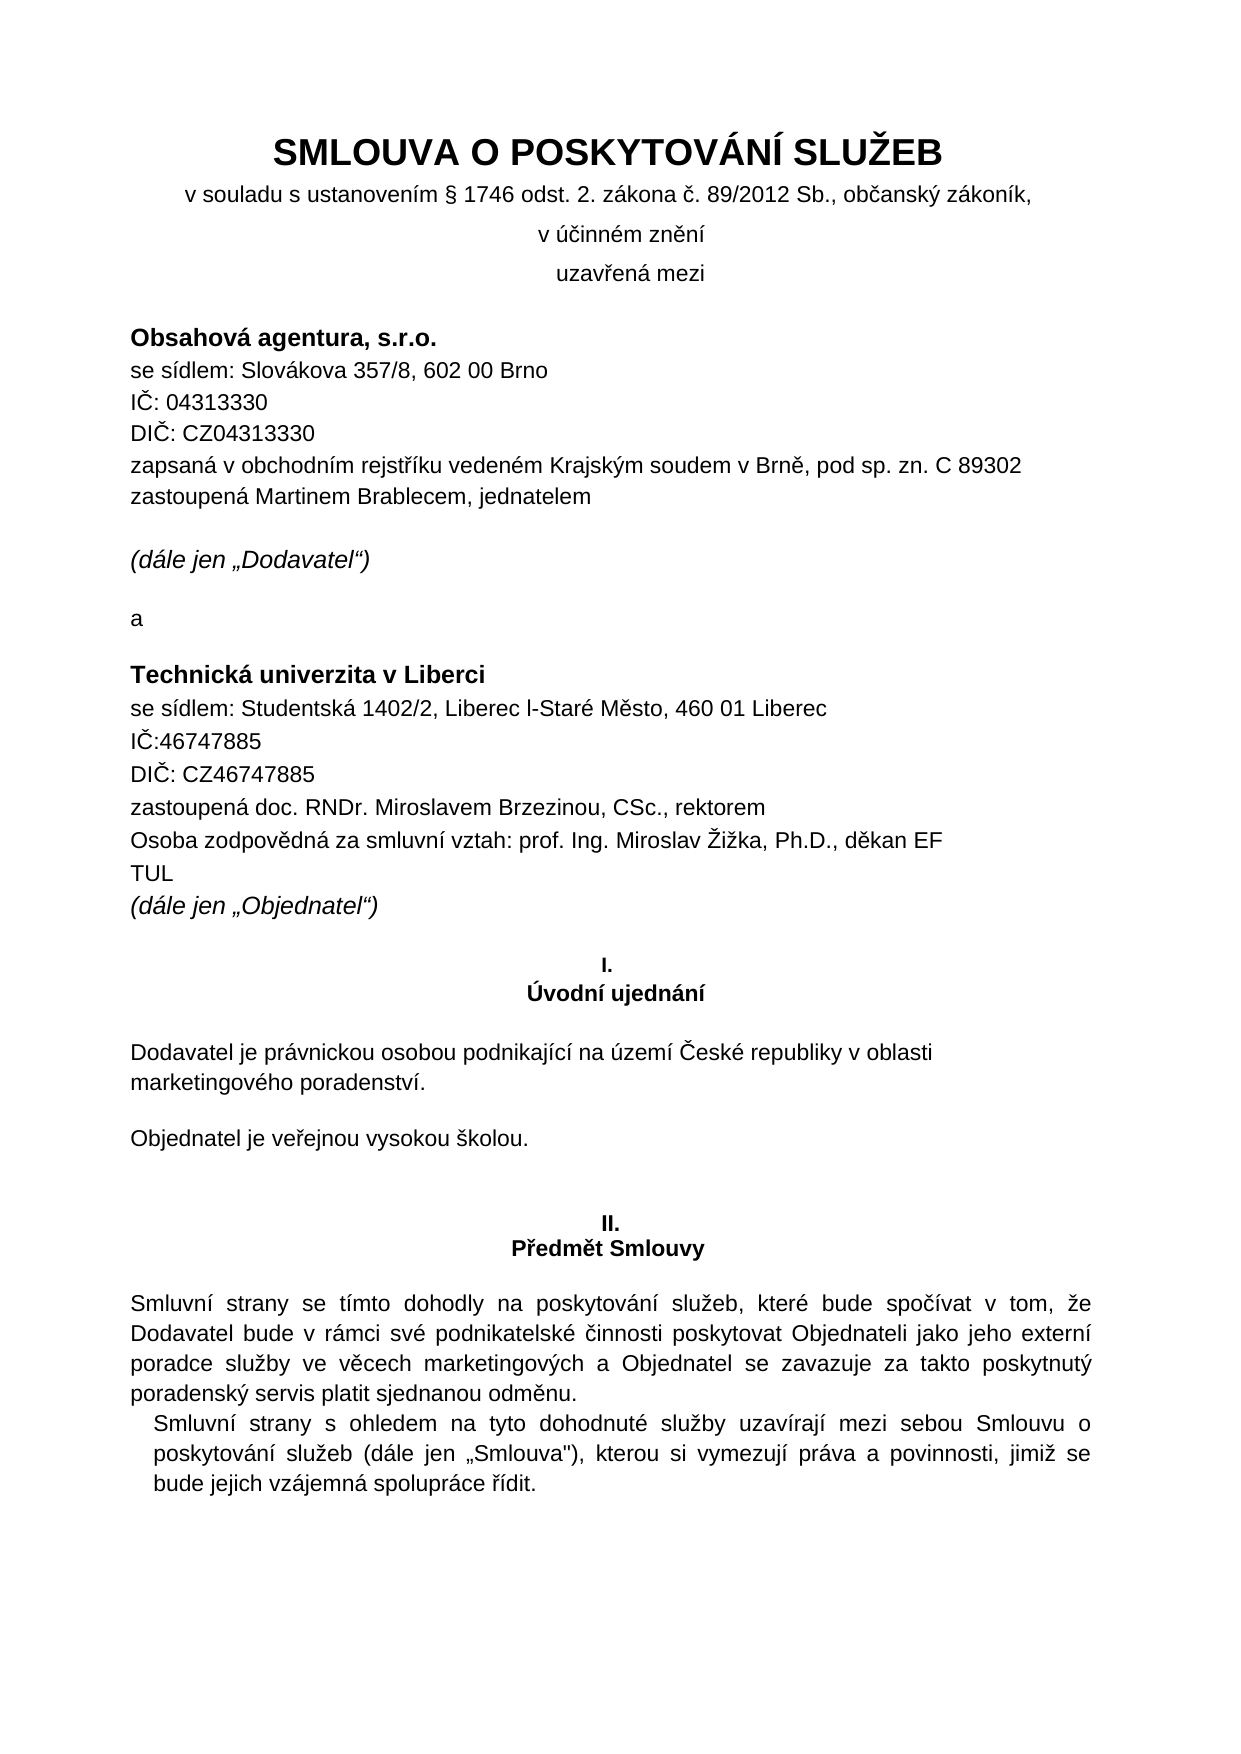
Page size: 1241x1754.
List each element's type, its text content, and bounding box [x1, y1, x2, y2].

text se sídlem: Slovákova 357/8, 602 00 Brno [130, 353, 1092, 386]
text DIČ: CZ46747885 [130, 756, 1092, 789]
text Technická univerzita v Liberci [130, 657, 1092, 690]
text zapsaná v obchodním rejstříku vedeném Krajským soudem v Brně, pod sp. zn. C 89302 [130, 448, 1092, 479]
text (dále jen „Objednatel“) [130, 888, 1092, 921]
text (dále jen „Dodavatel“) [130, 544, 1092, 575]
text Smluvní strany s ohledem na tyto dohodnuté služby uzavírají mezi sebou Smlouvu o poskytování služeb (dále jen „Smlouva"), kterou si vymezují práva a povinnosti, jimiž se bude jejich vzájemná spolupráce řídit. [153, 1407, 1092, 1497]
text a [130, 608, 1092, 631]
text Předmět Smlouvy [130, 1238, 705, 1261]
text DIČ: CZ04313330 [130, 417, 1092, 448]
text Obsahová agentura, s.r.o. [130, 319, 1092, 353]
text IČ: 04313330 [130, 386, 1092, 417]
text TUL [130, 855, 1092, 888]
text SMLOUVA O POSKYTOVÁNÍ SLUŽEB v souladu s ustanovením § 1746 odst. 2. zákona č. 89/2012 Sb., občanský zákoník, [130, 135, 1086, 210]
text Smluvní strany se tímto dohodly na poskytování služeb, které bude spočívat v tom, že Dodavatel bude v rámci své podnikatelské činnosti poskytovat Objednateli jako jeho externí poradce služby ve věcech marketingových a Objednatel se zavazuje za takto poskytnutý poradenský servis platit sjednanou odměnu. [130, 1287, 1092, 1407]
text IČ:46747885 [130, 723, 1092, 756]
text I. [601, 956, 1092, 977]
text Dodavatel je právnickou osobou podnikající na území České republiky v oblasti marketingového poradenství. [130, 1036, 1092, 1097]
text II. [601, 1213, 1092, 1236]
text zastoupená Martinem Brablecem, jednatelem [130, 479, 1092, 511]
text zastoupená doc. RNDr. Miroslavem Brzezinou, CSc., rektorem [130, 789, 1092, 822]
text Osoba zodpovědná za smluvní vztah: prof. Ing. Miroslav Žižka, Ph.D., děkan EF [130, 822, 1092, 855]
text Úvodní ujednání [130, 983, 705, 1006]
text se sídlem: Studentská 1402/2, Liberec l-Staré Město, 460 01 Liberec [130, 690, 1092, 723]
text Objednatel je veřejnou vysokou školou. [130, 1128, 1092, 1151]
text v účinném znění uzavřená mezi [511, 210, 705, 289]
